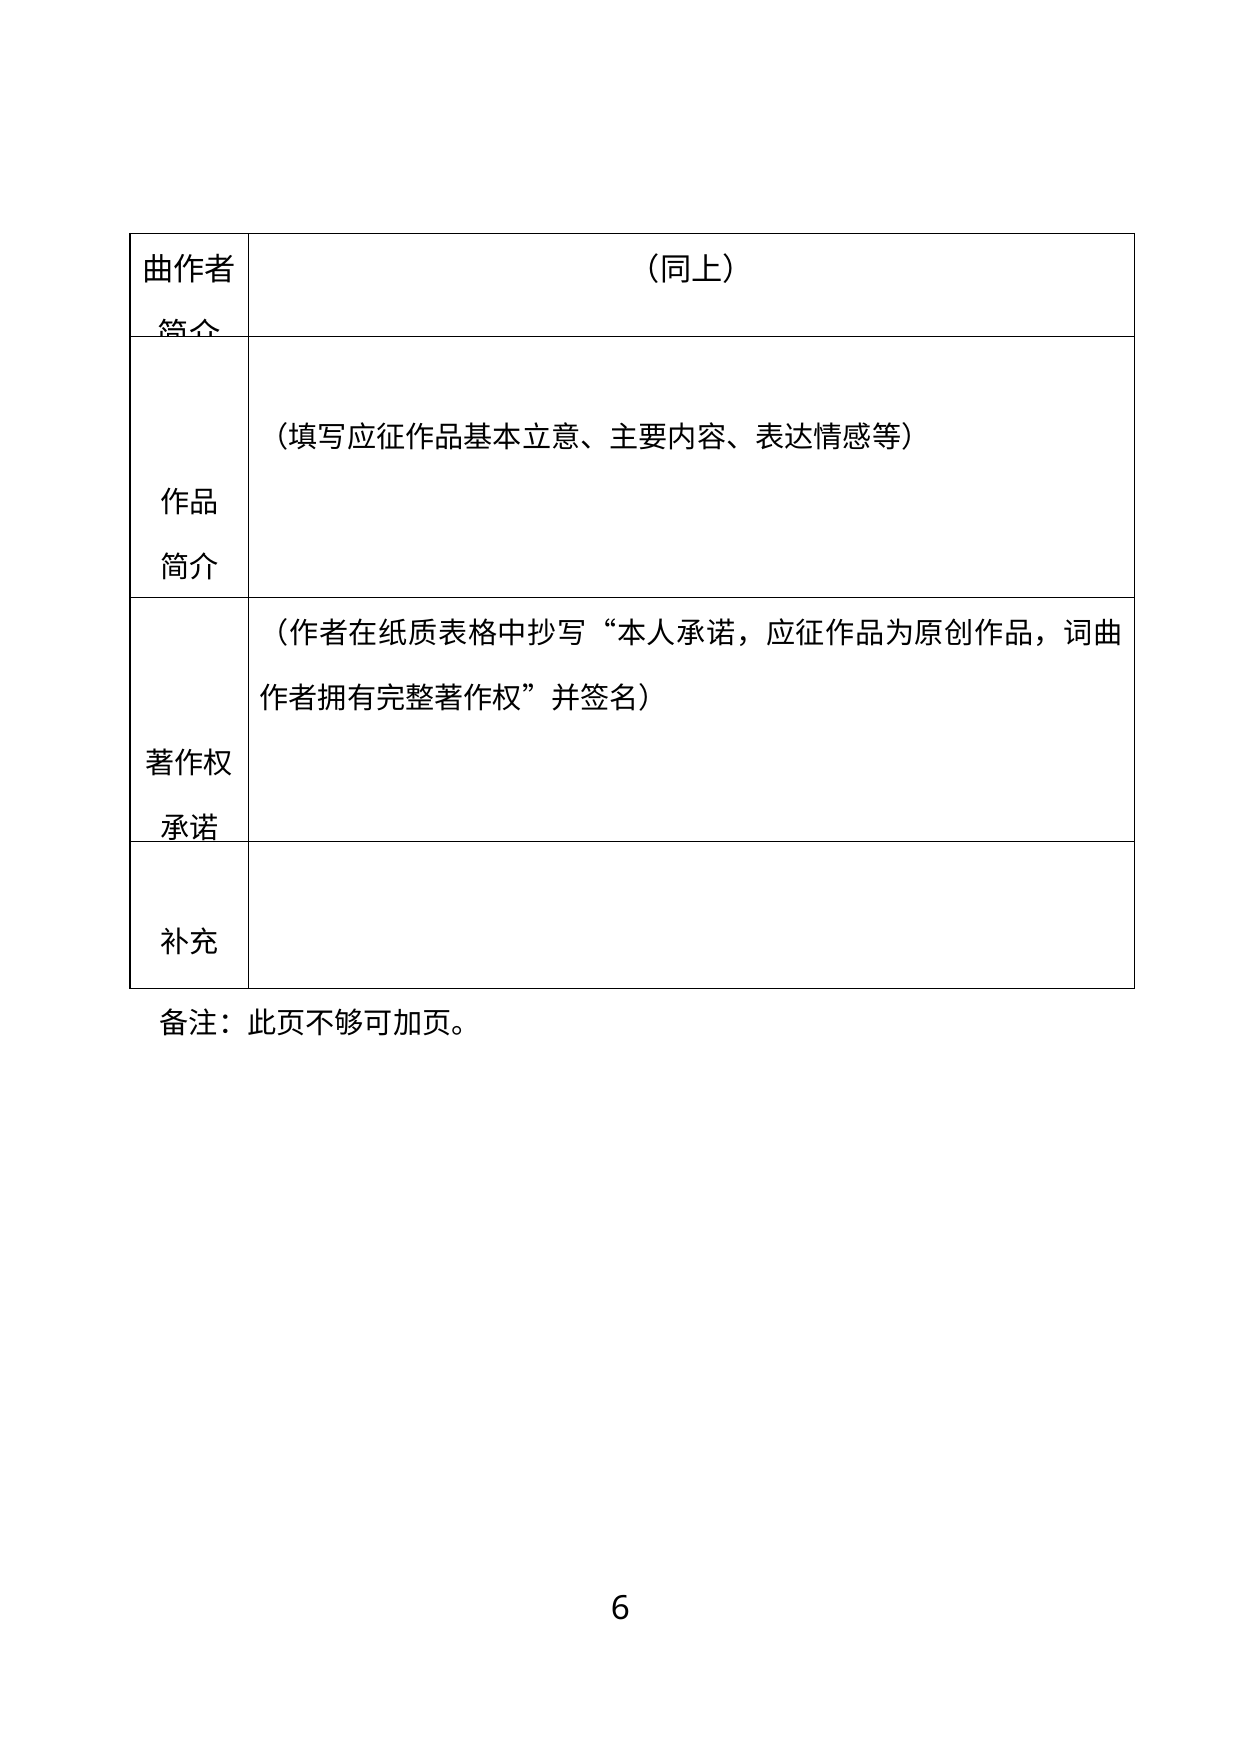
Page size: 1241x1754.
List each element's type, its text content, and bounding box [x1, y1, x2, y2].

table_cell （作者在纸质表格中抄写“本人承诺，应征作品为原创作品，词曲作者拥有完整著作权”并签名） 词作者： 曲作者： [249, 598, 1134, 841]
table_cell 作品 简介 [131, 337, 248, 597]
table_cell （填写应征作品基本立意、主要内容、表达情感等） [249, 337, 1134, 597]
table_cell （同上） [249, 234, 1134, 336]
table_cell 曲作者 简介 [131, 234, 248, 336]
table_cell 补充 说明 [131, 842, 248, 988]
table_cell 著作权承诺 [131, 598, 248, 841]
table_cell [249, 842, 1134, 988]
text 备注：此页不够可加页。 [159, 989, 1081, 1054]
